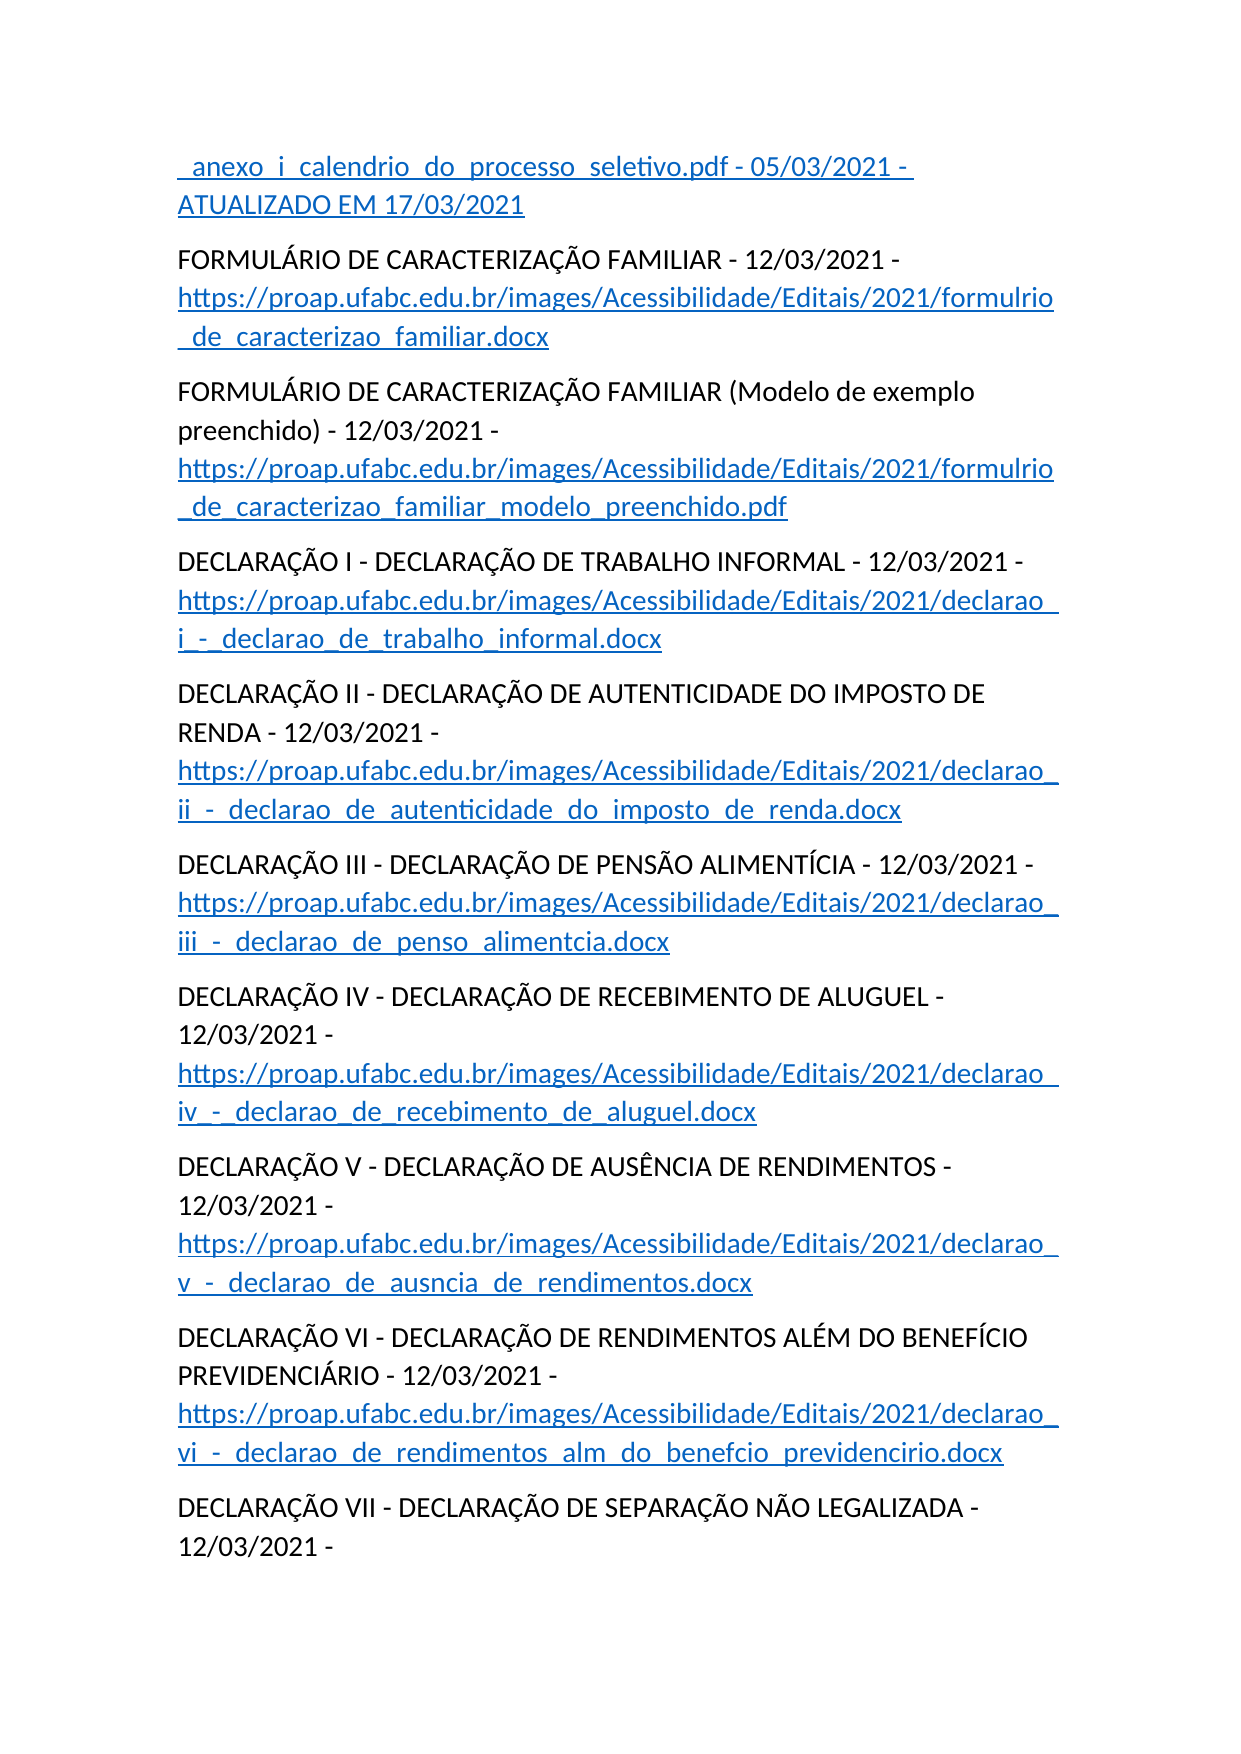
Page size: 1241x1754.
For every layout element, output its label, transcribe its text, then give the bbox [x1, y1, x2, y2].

text DECLARAÇÃO I - DECLARAÇÃO DE TRABALHO INFORMAL - 12/03/2021 - https://proap.ufabc.edu.br/images/Acessibilidade/Editais/2021/declarao_i_-_declarao_de_trabalho_informal.docx [177, 543, 1063, 656]
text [177, 1489, 1063, 1563]
text DECLARAÇÃO III - DECLARAÇÃO DE PENSÃO ALIMENTÍCIA - 12/03/2021 - https://proap.ufabc.edu.br/images/Acessibilidade/Editais/2021/declarao_iii_-_declarao_de_penso_alimentcia.docx [177, 846, 1063, 958]
text DECLARAÇÃO VI - DECLARAÇÃO DE RENDIMENTOS ALÉM DO BENEFÍCIO PREVIDENCIÁRIO - 12/03/2021 - https://proap.ufabc.edu.br/images/Acessibilidade/Editais/2021/declarao_vi_-_declarao_de_rendimentos_alm_do_benefcio_previdencirio.docx [177, 1319, 1063, 1470]
text FORMULÁRIO DE CARACTERIZAÇÃO FAMILIAR - 12/03/2021 - https://proap.ufabc.edu.br/images/Acessibilidade/Editais/2021/formulrio_de_caracterizao_familiar.docx [177, 241, 1063, 354]
text DECLARAÇÃO II - DECLARAÇÃO DE AUTENTICIDADE DO IMPOSTO DE RENDA - 12/03/2021 - https://proap.ufabc.edu.br/images/Acessibilidade/Editais/2021/declarao_ii_-_declarao_de_autenticidade_do_imposto_de_renda.docx [177, 676, 1063, 826]
text DECLARAÇÃO IV - DECLARAÇÃO DE RECEBIMENTO DE ALUGUEL - 12/03/2021 - https://proap.ufabc.edu.br/images/Acessibilidade/Editais/2021/declarao_iv_-_declarao_de_recebimento_de_aluguel.docx [177, 978, 1063, 1129]
text DECLARAÇÃO V - DECLARAÇÃO DE AUSÊNCIA DE RENDIMENTOS - 12/03/2021 - https://proap.ufabc.edu.br/images/Acessibilidade/Editais/2021/declarao_v_-_declarao_de_ausncia_de_rendimentos.docx [177, 1148, 1063, 1299]
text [177, 148, 1063, 222]
text FORMULÁRIO DE CARACTERIZAÇÃO FAMILIAR (Modelo de exemplo preenchido) - 12/03/2021 - https://proap.ufabc.edu.br/images/Acessibilidade/Editais/2021/formulrio_de_caracterizao_familiar_modelo_preenchido.pdf [177, 373, 1063, 524]
